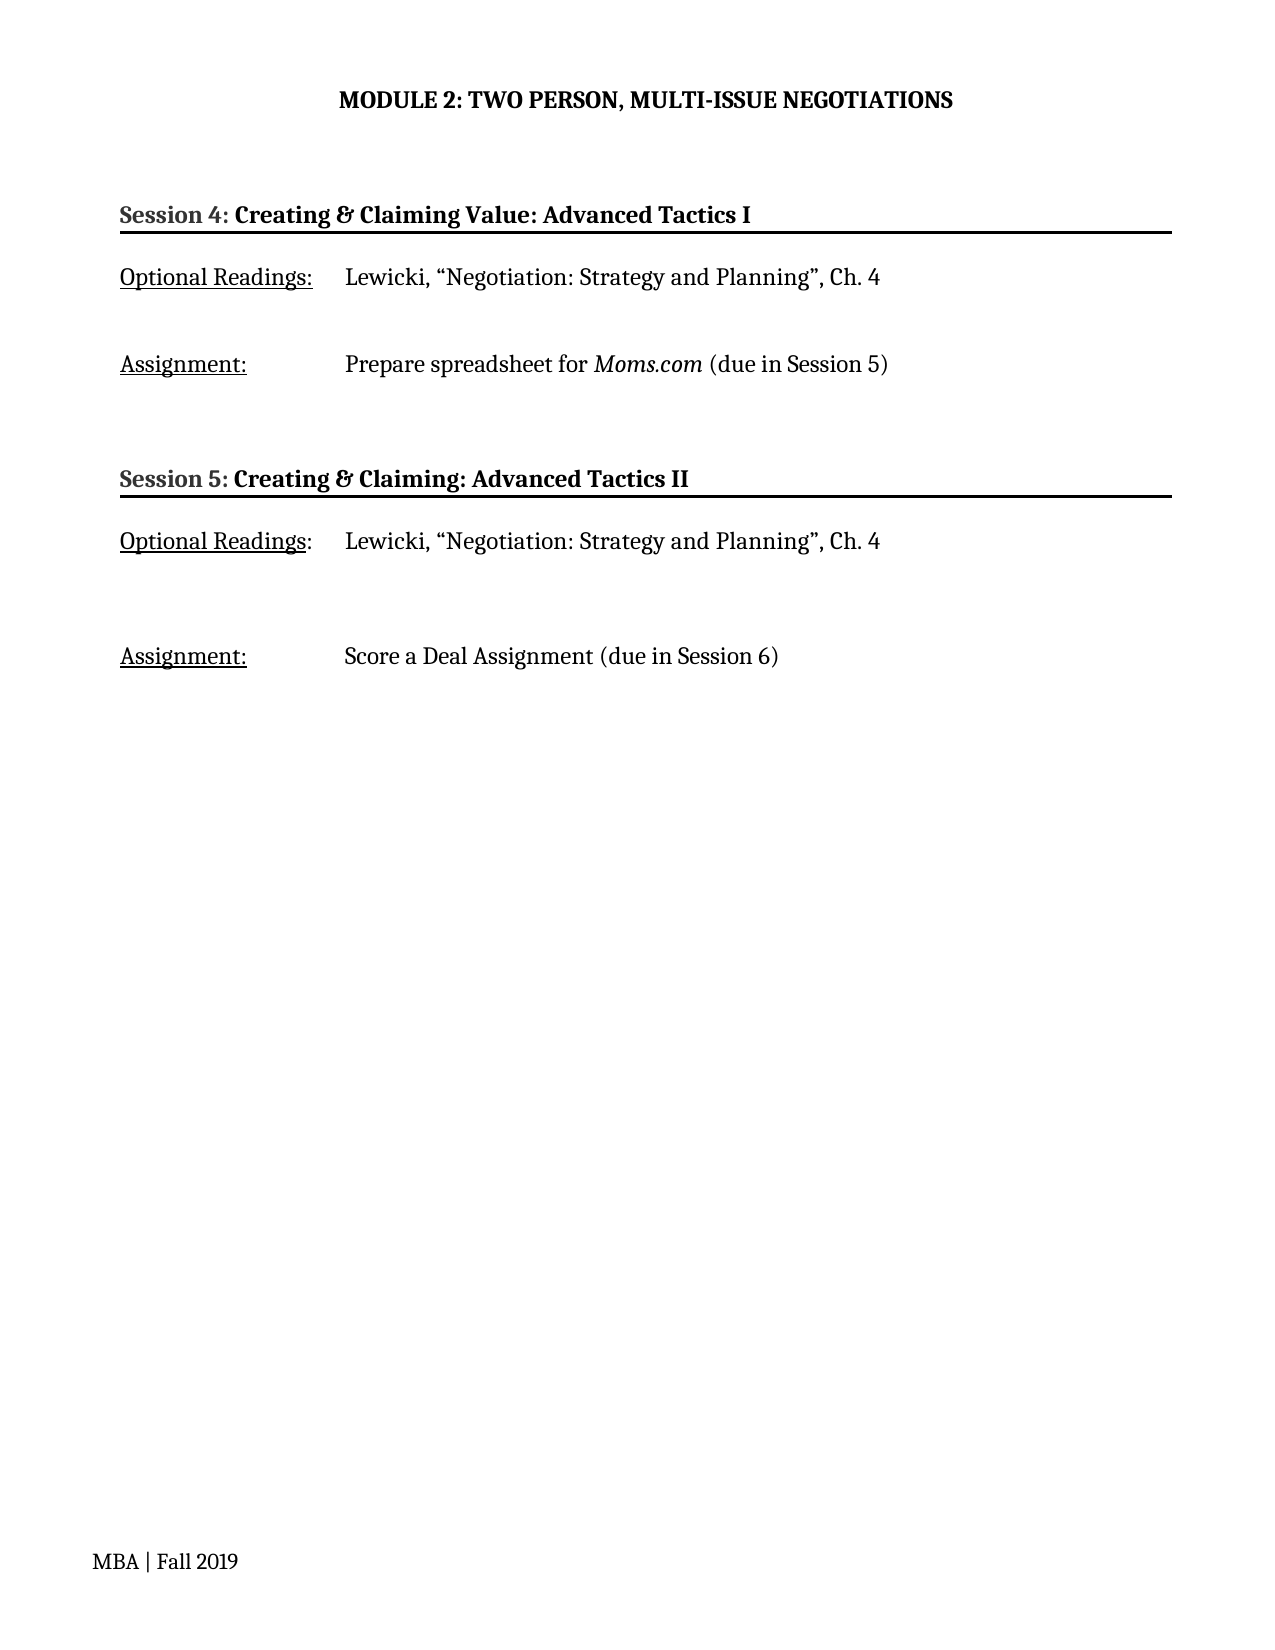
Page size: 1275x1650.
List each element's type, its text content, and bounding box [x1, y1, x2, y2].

text Assignment: Prepare spreadsheet for Moms.com (due in Session 5) [120, 349, 1172, 378]
text MODULE 2: TWO PERSON, MULTI-ISSUE NEGOTIATIONS [120, 86, 1172, 114]
text Assignment: Score a Deal Assignment (due in Session 6) [120, 642, 1172, 671]
text Session 4: Creating & Claiming Value: Advanced Tactics I [120, 201, 1172, 231]
text Optional Readings: Lewicki, “Negotiation: Strategy and Planning”, Ch. 4 [120, 527, 1172, 556]
text Optional Readings: Lewicki, “Negotiation: Strategy and Planning”, Ch. 4 [120, 263, 1172, 292]
text Session 5: Creating & Claiming: Advanced Tactics II [120, 464, 1172, 495]
